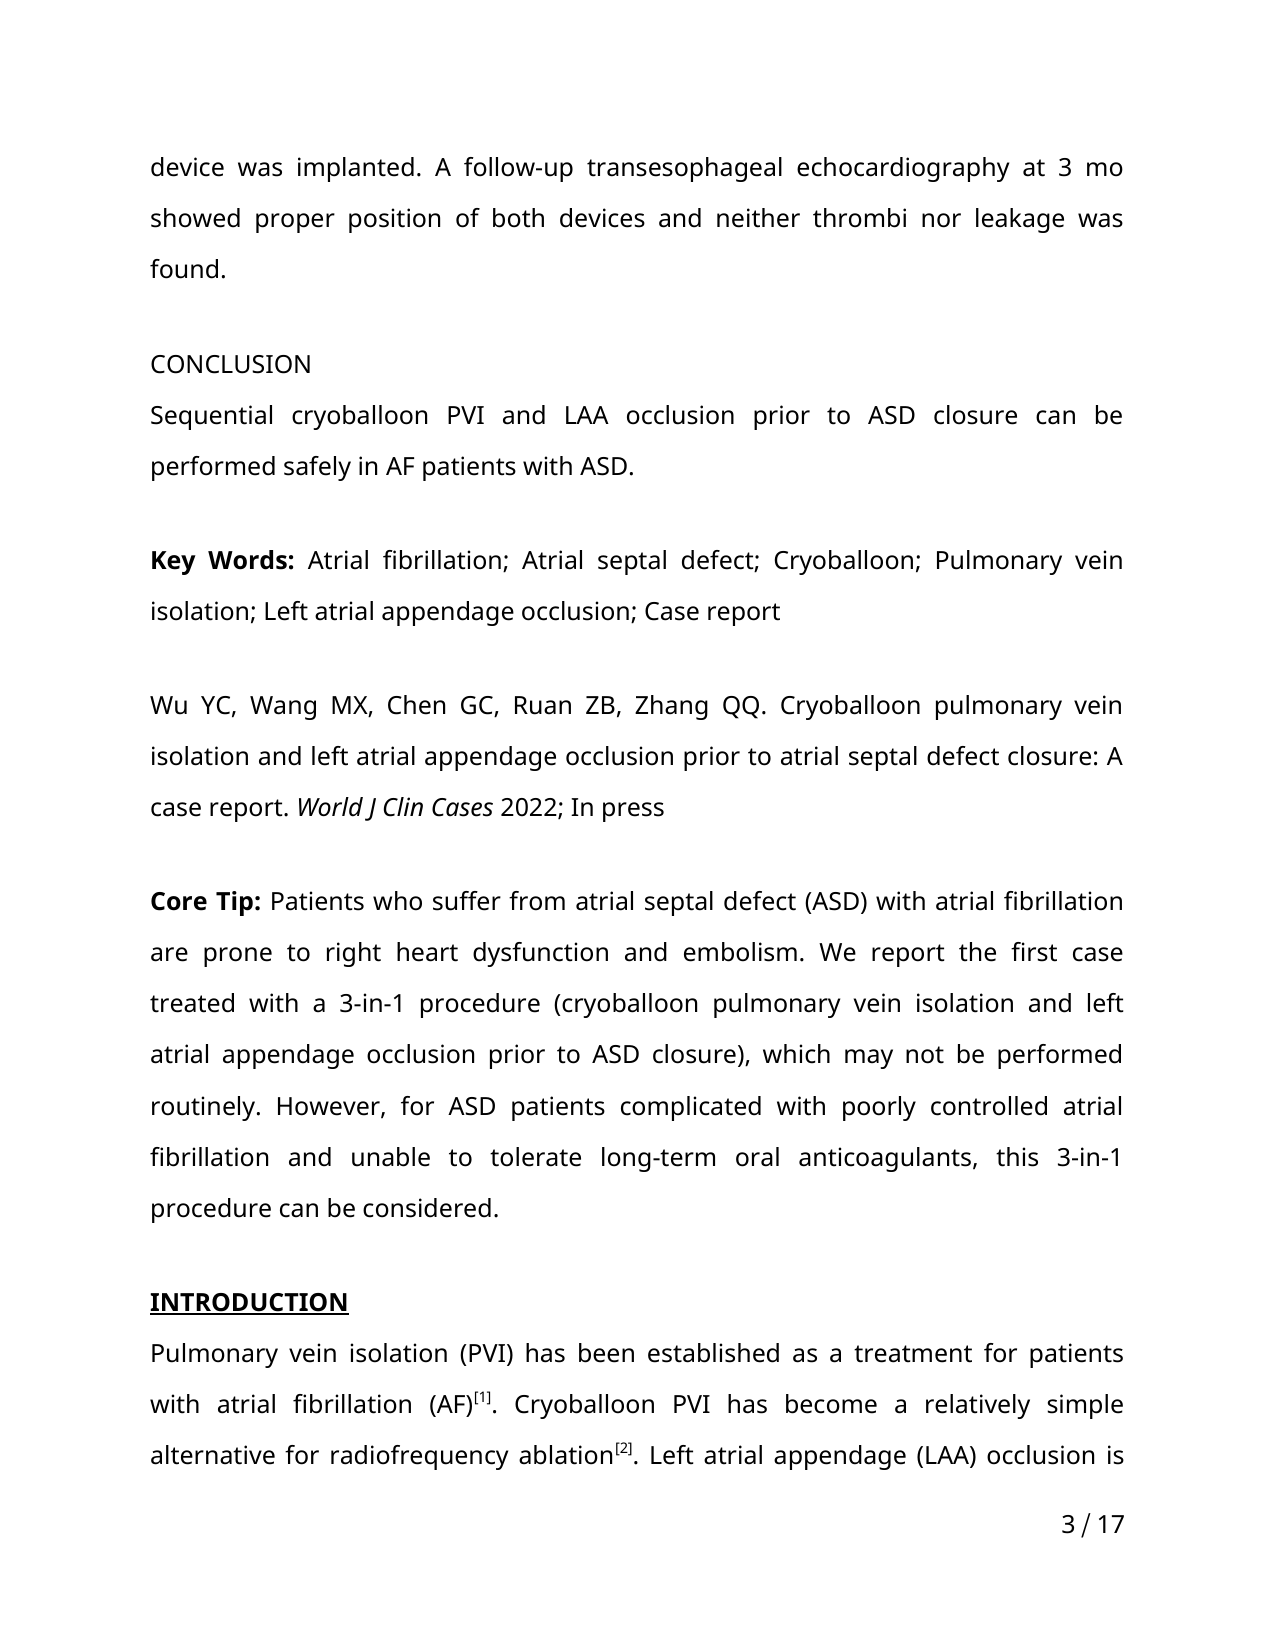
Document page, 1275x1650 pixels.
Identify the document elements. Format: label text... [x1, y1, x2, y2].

text Wu YC, Wang MX, Chen GC, Ruan ZB, Zhang QQ. Cryoballoon pulmonary vein isolation and left atrial appendage occlusion prior to atrial septal defect closure: A case report. World J Clin Cases 2022; In press [150, 688, 1125, 824]
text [150, 150, 1125, 286]
text Key Words: Atrial fibrillation; Atrial septal defect; Cryoballoon; Pulmonary vein isolation; Left atrial appendage occlusion; Case report [150, 542, 1125, 628]
text INTRODUCTION [150, 1284, 1125, 1318]
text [150, 1335, 1125, 1472]
text CONCLUSION [150, 346, 1125, 380]
text Sequential cryoballoon PVI and LAA occlusion prior to ASD closure can be performed safely in AF patients with ASD. [150, 397, 1125, 482]
text Core Tip: Patients who suffer from atrial septal defect (ASD) with atrial fibrillation are prone to right heart dysfunction and embolism. We report the first case treated with a 3-in-1 procedure (cryoballoon pulmonary vein isolation and left atrial appendage occlusion prior to ASD closure), which may not be performed routinely. However, for ASD patients complicated with poorly controlled atrial fibrillation and unable to tolerate long-term oral anticoagulants, this 3-in-1 procedure can be considered. [150, 884, 1125, 1224]
